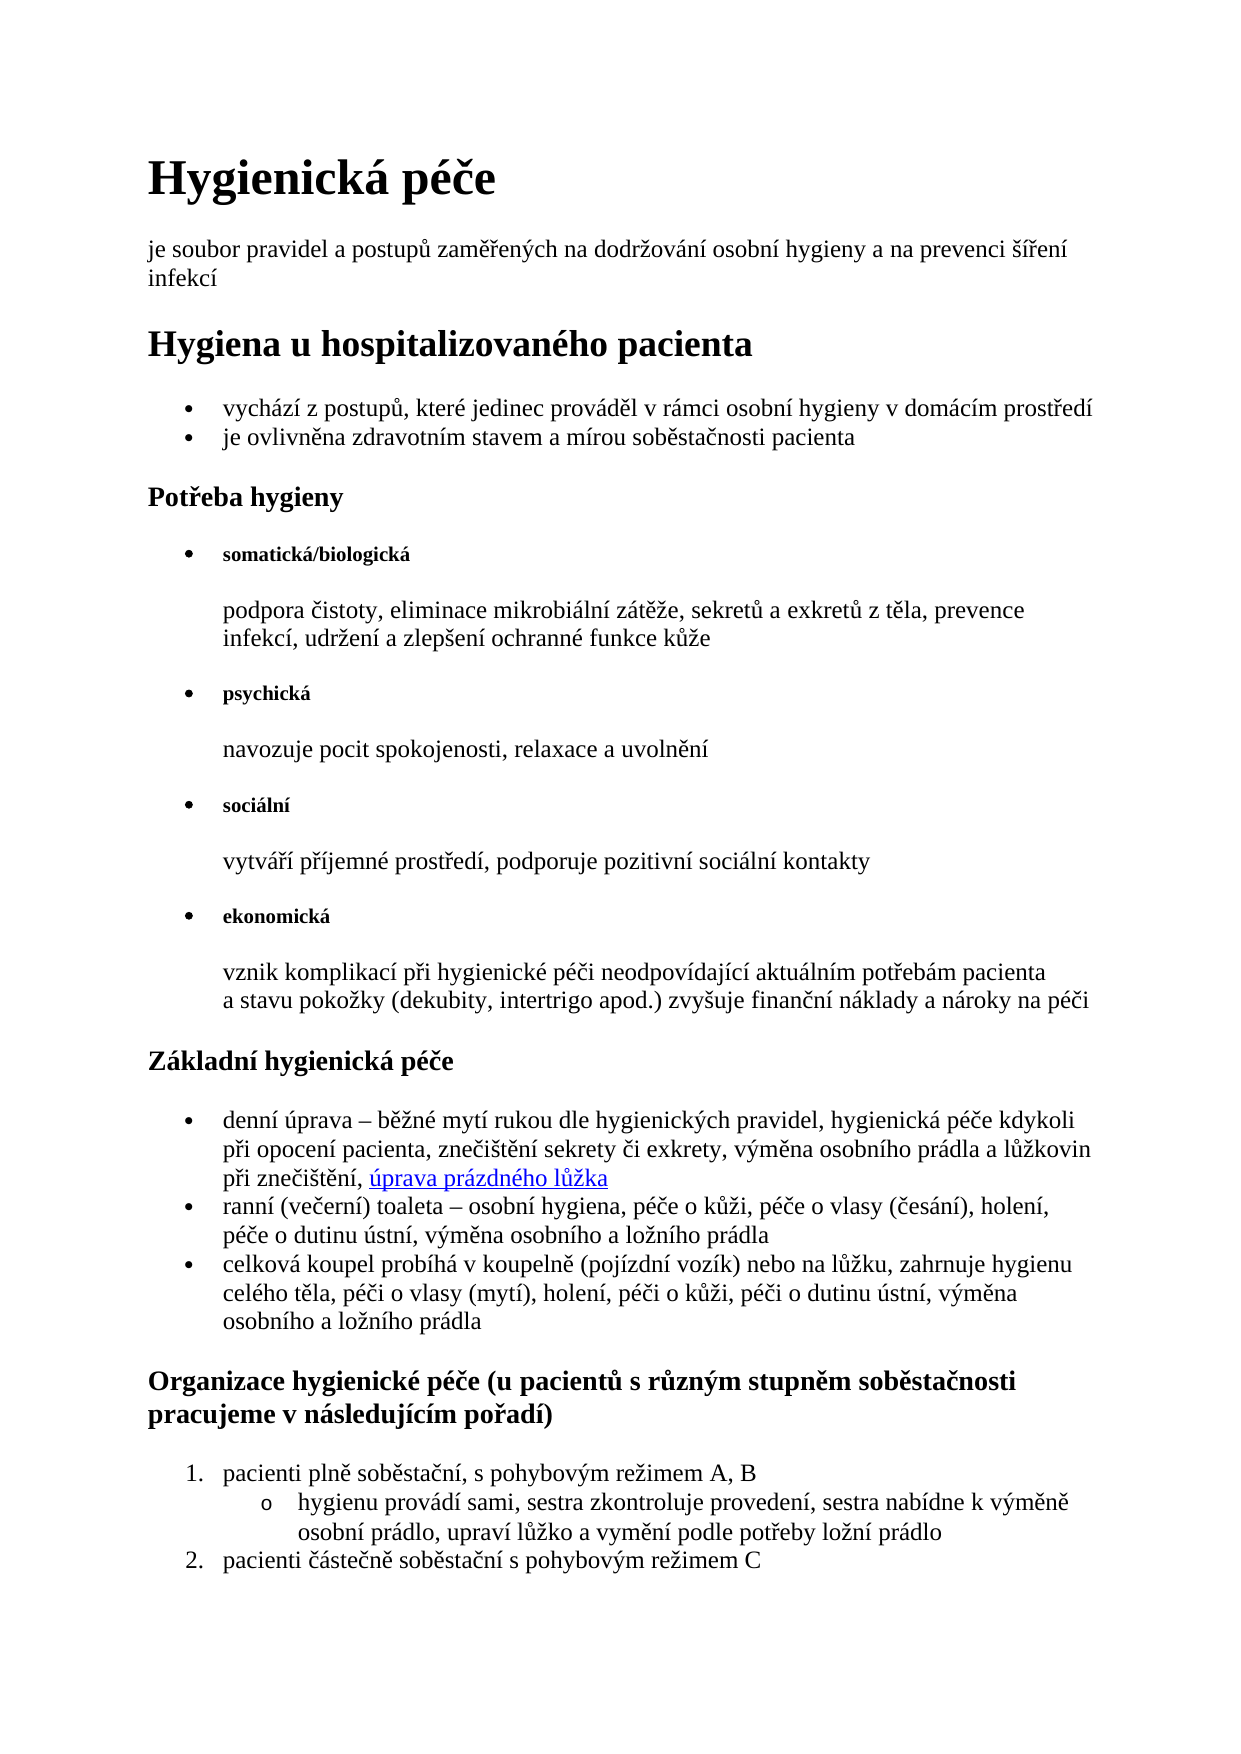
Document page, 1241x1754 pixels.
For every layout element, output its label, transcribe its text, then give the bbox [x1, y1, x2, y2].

list somatická/biologická [185, 541, 1093, 566]
list vychází z postupů, které jedinec prováděl v rámci osobní hygieny v domácím prostředí [185, 393, 1093, 422]
list celková koupel probíhá v koupelně (pojízdní vozík) nebo na lůžku, zahrnuje hygienu celého těla, péči o vlasy (mytí), holení, péči o kůži, péči o dutinu ústní, výměna osobního a ložního prádla [185, 1249, 1093, 1335]
text Hygienická péče [148, 148, 1093, 205]
text podpora čistoty, eliminace mikrobiální zátěže, sekretů a exkretů z těla, prevence infekcí, udržení a zlepšení ochranné funkce kůže [223, 595, 1093, 652]
list hygienu provádí sami, sestra zkontroluje provedení, sestra nabídne k výměně osobní prádlo, upraví lůžko a vymění podle potřeby ložní prádlo [260, 1487, 1093, 1545]
text Základní hygienická péče [148, 1043, 1093, 1076]
text je soubor pravidel a postupů zaměřených na dodržování osobní hygieny a na prevenci šíření infekcí [148, 234, 1093, 292]
list ekonomická [185, 904, 1093, 928]
list pacienti plně soběstační, s pohybovým režimem A, B [185, 1458, 1093, 1487]
text vytváří příjemné prostředí, podporuje pozitivní sociální kontakty [223, 846, 1093, 874]
list ranní (večerní) toaleta – osobní hygiena, péče o kůži, péče o vlasy (česání), holení, péče o dutinu ústní, výměna osobního a ložního prádla [185, 1191, 1093, 1249]
list pacienti částečně soběstační s pohybovým režimem C [185, 1545, 1093, 1574]
list denní úprava – běžné mytí rukou dle hygienických pravidel, hygienická péče kdykoli při opocení pacienta, znečištění sekrety či exkrety, výměna osobního prádla a lůžkovin při znečištění, úprava prázdného lůžka [185, 1105, 1093, 1191]
text Hygiena u hospitalizovaného pacienta [148, 321, 1093, 364]
list je ovlivněna zdravotním stavem a mírou soběstačnosti pacienta [185, 422, 1093, 451]
text Organizace hygienické péče (u pacientů s různým stupněm soběstačnosti pracujeme v následujícím pořadí) [148, 1364, 1093, 1429]
list psychická [185, 681, 1093, 705]
text navozuje pocit spokojenosti, relaxace a uvolnění [223, 734, 1093, 763]
text Potřeba hygieny [148, 480, 1093, 512]
list sociální [185, 792, 1093, 817]
text vznik komplikací při hygienické péči neodpovídající aktuálním potřebám pacienta a stavu pokožky (dekubity, intertrigo apod.) zvyšuje finanční náklady a nároky na péči [223, 957, 1093, 1014]
